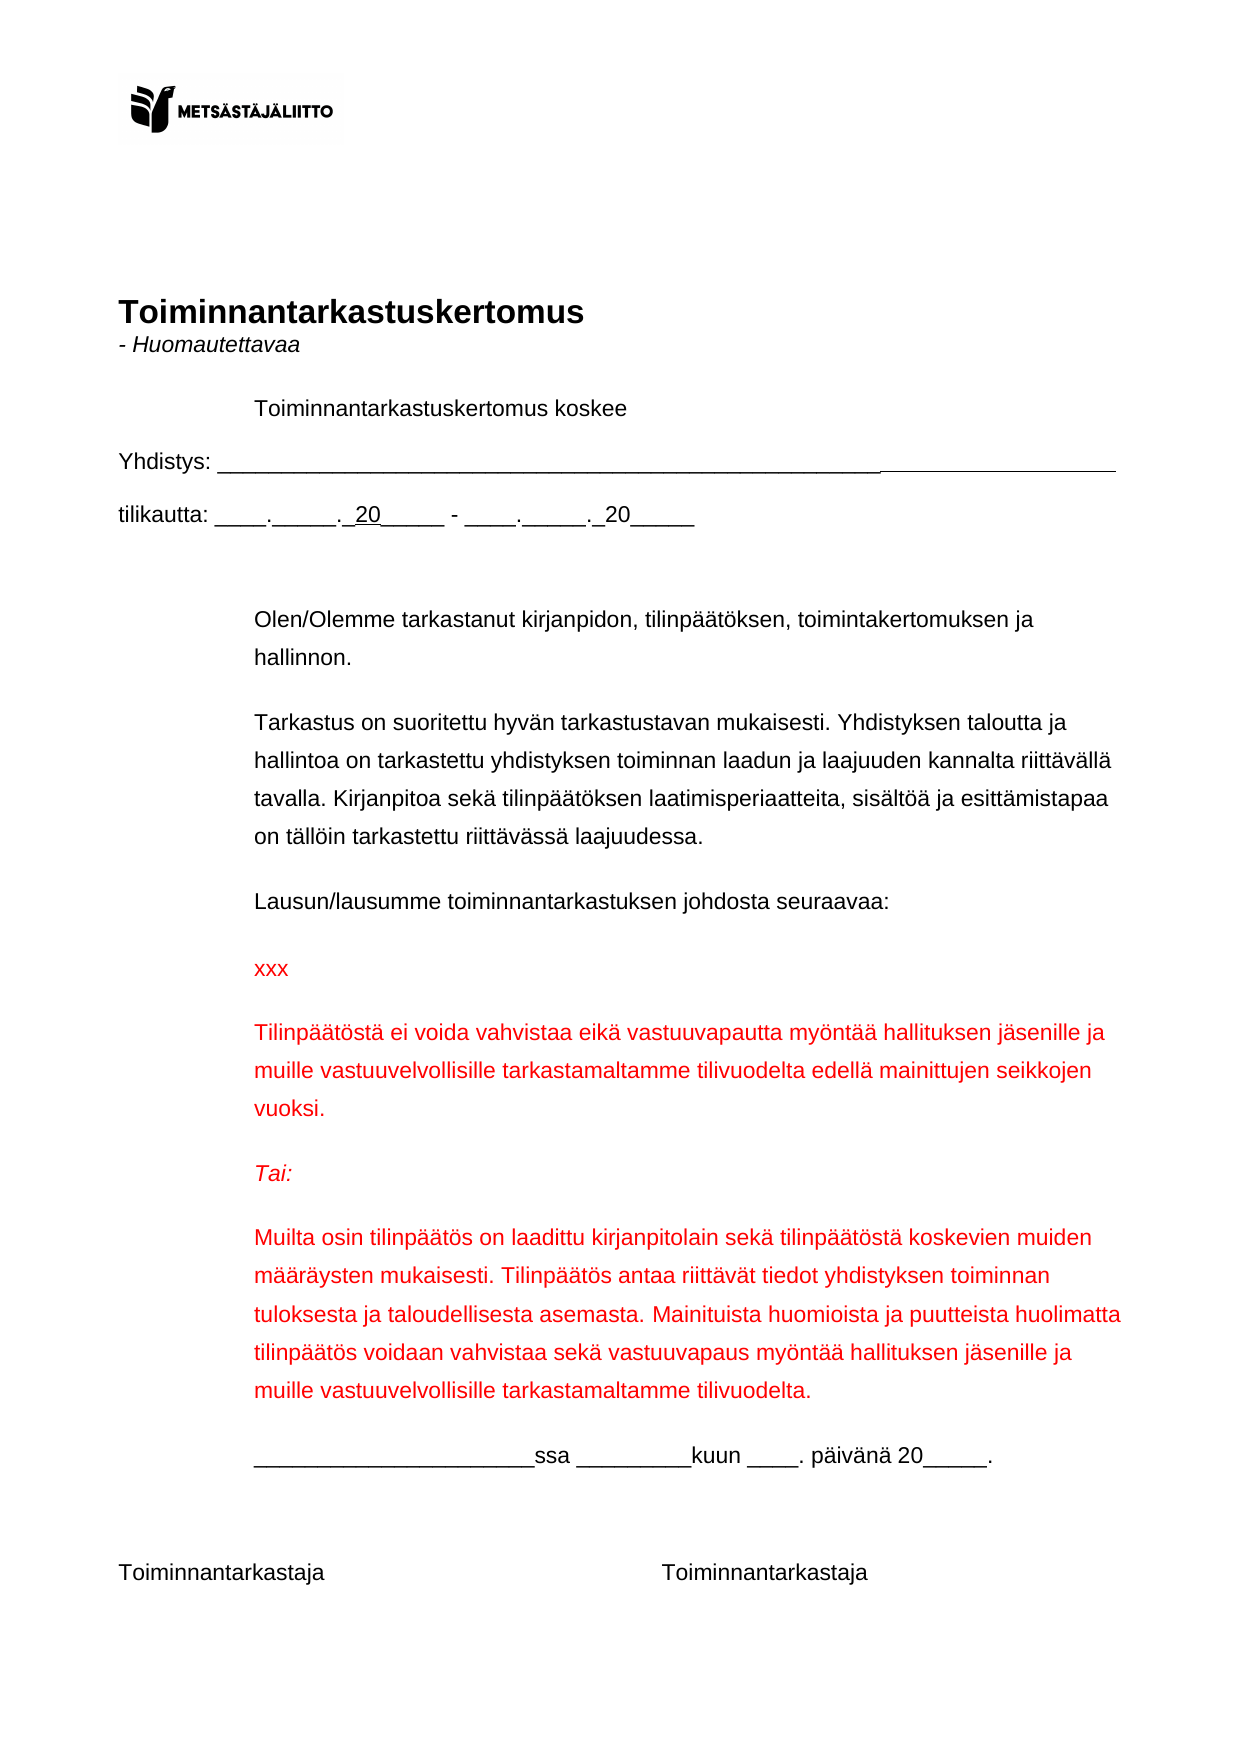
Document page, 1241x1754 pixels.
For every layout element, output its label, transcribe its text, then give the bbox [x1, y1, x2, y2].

picture [118, 73, 345, 145]
text Lausun/lausumme toiminnantarkastuksen johdosta seuraavaa: [254, 888, 1122, 926]
text Muilta osin tilinpäätös on laadittu kirjanpitolain sekä tilinpäätöstä koskevien muiden määräysten mukaisesti. Tilinpäätös antaa riittävät tiedot yhdistyksen toiminnan tuloksesta ja taloudellisesta asemasta. Mainituista huomioista ja puutteista huolimatta tilinpäätös voidaan vahvistaa sekä vastuuvapaus myöntää hallituksen jäsenille ja muille vastuuvelvollisille tarkastamaltamme tilivuodelta. [254, 1224, 1122, 1415]
text Tai: [254, 1160, 1122, 1198]
text Toiminnantarkastuskertomus [118, 292, 1122, 331]
text tilikautta: ____._____._20_____ - ____._____._20_____ [118, 501, 1122, 527]
text - Huomautettavaa [118, 331, 1122, 357]
text xxx [254, 954, 1122, 993]
text Toiminnantarkastuskertomus koskee [118, 395, 1122, 422]
text Olen/Olemme tarkastanut kirjanpidon, tilinpäätöksen, toimintakertomuksen ja hallinnon. [254, 606, 1122, 682]
text Tarkastus on suoritettu hyvän tarkastustavan mukaisesti. Yhdistyksen taloutta ja hallintoa on tarkastettu yhdistyksen toiminnan laadun ja laajuuden kannalta riittävällä tavalla. Kirjanpitoa sekä tilinpäätöksen laatimisperiaatteita, sisältöä ja esittämistapaa on tällöin tarkastettu riittävässä laajuudessa. [254, 709, 1122, 861]
text Yhdistys: ____________________________________________________ [118, 448, 1122, 474]
text Tilinpäätöstä ei voida vahvistaa eikä vastuuvapautta myöntää hallituksen jäsenille ja muille vastuuvelvollisille tarkastamaltamme tilivuodelta edellä mainittujen seikkojen vuoksi. [254, 1019, 1122, 1133]
text ______________________ssa _________kuun ____. päivänä 20_____. [254, 1442, 1122, 1480]
text Toiminnantarkastaja Toiminnantarkastaja [118, 1559, 1122, 1597]
